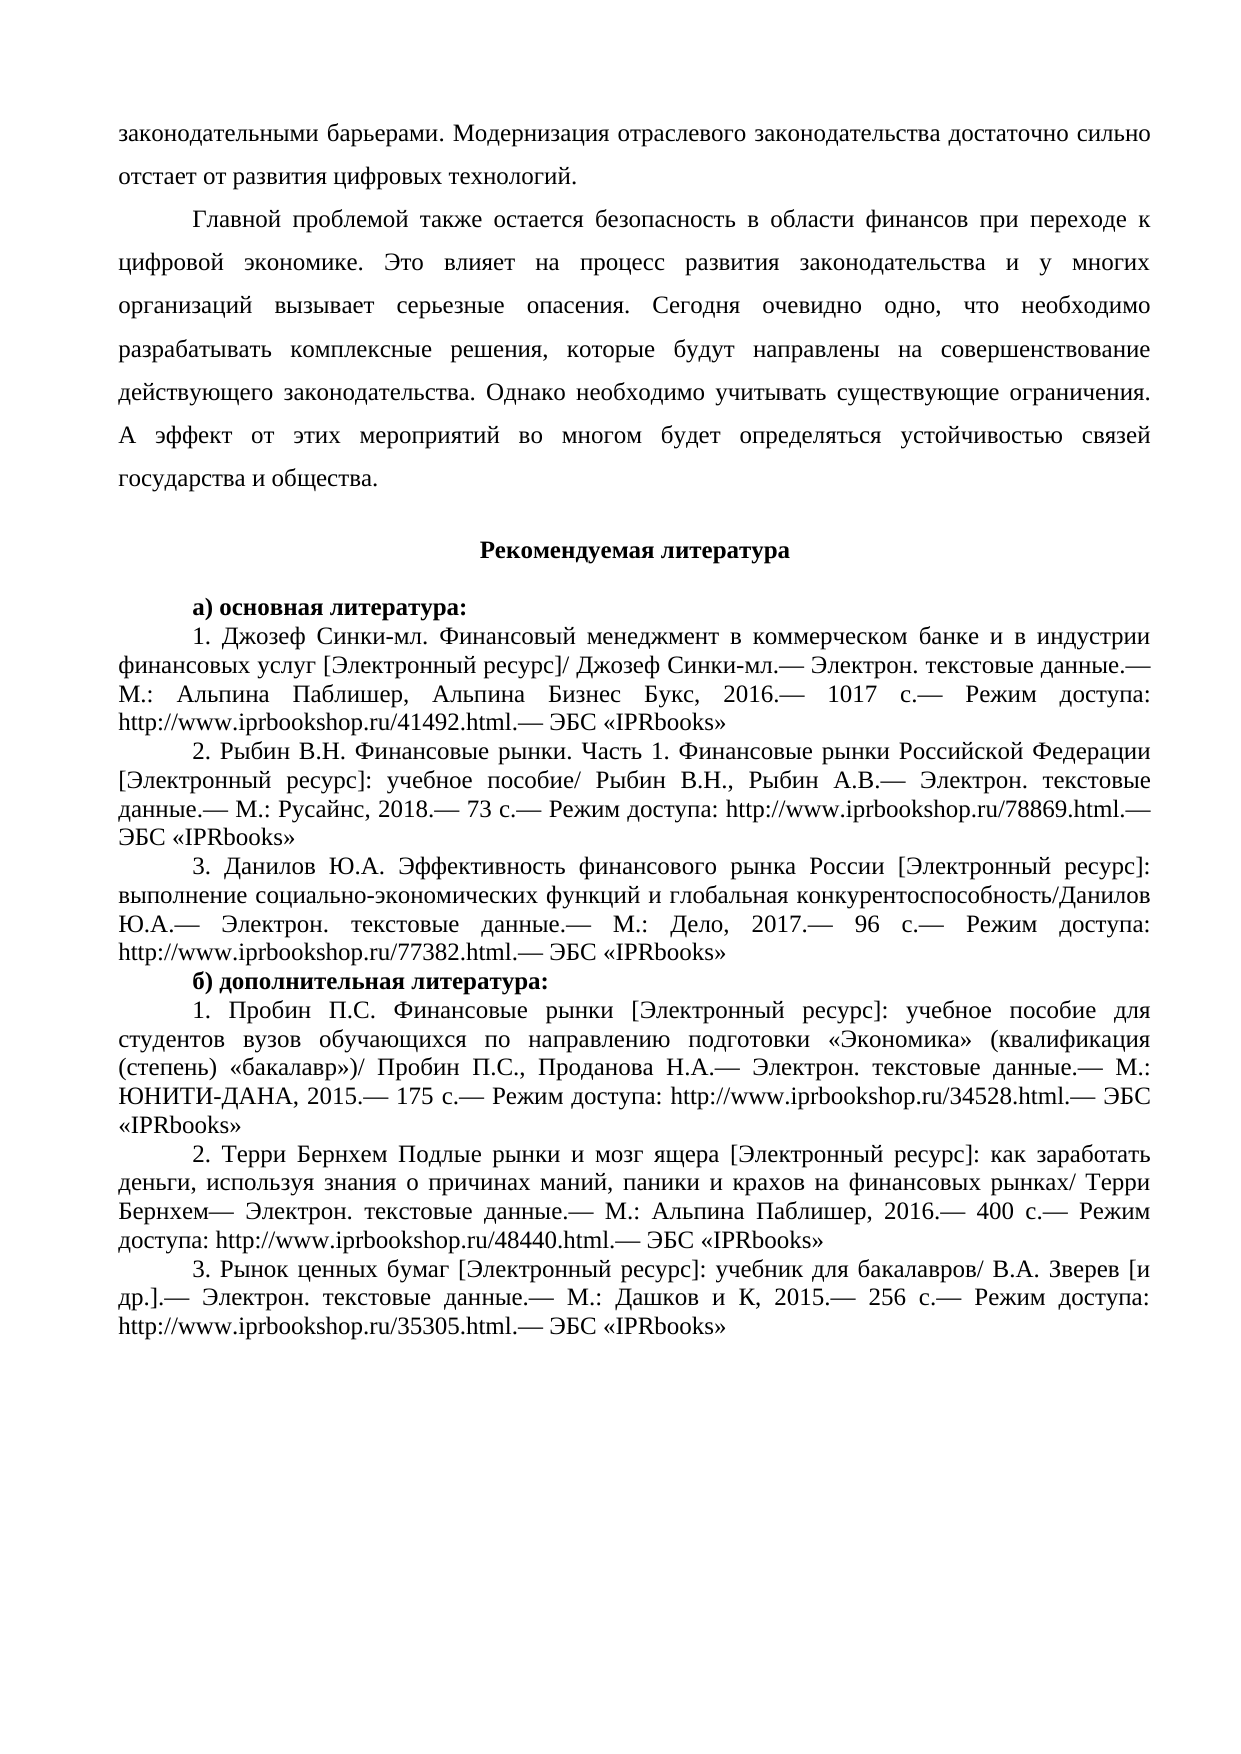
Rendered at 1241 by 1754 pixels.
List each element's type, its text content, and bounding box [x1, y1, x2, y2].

text Главной проблемой также остается безопасность в области финансов при переходе к цифровой экономике. Это влияет на процесс развития законодательства и у многих организаций вызывает серьезные опасения. Сегодня очевидно одно, что необходимо разрабатывать комплексные решения, которые будут направлены на совершенствование действующего законодательства. Однако необходимо учитывать существующие ограничения. А эффект от этих мероприятий во многом будет определяться устойчивостью связей государства и общества. [118, 204, 1152, 492]
list 1. Джозеф Синки-мл. Финансовый менеджмент в коммерческом банке и в индустрии финансовых услуг [Электронный ресурс]/ Джозеф Синки-мл.— Электрон. текстовые данные.— М.: Альпина Паблишер, Альпина Бизнес Букс, 2016.— 1017 c.— Режим доступа: http://www.iprbookshop.ru/41492.html.— ЭБС «IPRbooks» [118, 621, 1152, 736]
text Рекомендуемая литература [118, 535, 1152, 564]
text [118, 118, 1152, 190]
list 3. Данилов Ю.А. Эффективность финансового рынка России [Электронный ресурс]: выполнение социально-экономических функций и глобальная конкурентоспособность/Данилов Ю.А.— Электрон. текстовые данные.— М.: Дело, 2017.— 96 c.— Режим доступа: http://www.iprbookshop.ru/77382.html.— ЭБС «IPRbooks» [118, 851, 1152, 966]
text 1. Пробин П.С. Финансовые рынки [Электронный ресурс]: учебное пособие для студентов вузов обучающихся по направлению подготовки «Экономика» (квалификация (степень) «бакалавр»)/ Пробин П.С., Проданова Н.А.— Электрон. текстовые данные.— М.: ЮНИТИ-ДАНА, 2015.— 175 c.— Режим доступа: http://www.iprbookshop.ru/34528.html.— ЭБС «IPRbooks» [118, 995, 1152, 1139]
text 3. Рынок ценных бумаг [Электронный ресурс]: учебник для бакалавров/ В.А. Зверев [и др.].— Электрон. текстовые данные.— М.: Дашков и К, 2015.— 256 c.— Режим доступа: http://www.iprbookshop.ru/35305.html.— ЭБС «IPRbooks» [118, 1254, 1152, 1340]
list 2. Рыбин В.Н. Финансовые рынки. Часть 1. Финансовые рынки Российской Федерации [Электронный ресурс]: учебное пособие/ Рыбин В.Н., Рыбин А.В.— Электрон. текстовые данные.— М.: Русайнс, 2018.— 73 c.— Режим доступа: http://www.iprbookshop.ru/78869.html.— ЭБС «IPRbooks» [118, 736, 1152, 851]
text 2. Терри Бернхем Подлые рынки и мозг ящера [Электронный ресурс]: как заработать деньги, используя знания о причинах маний, паники и крахов на финансовых рынках/ Терри Бернхем— Электрон. текстовые данные.— М.: Альпина Паблишер, 2016.— 400 c.— Режим доступа: http://www.iprbookshop.ru/48440.html.— ЭБС «IPRbooks» [118, 1139, 1152, 1254]
text а) основная литература: [118, 592, 1152, 621]
text б) дополнительная литература: [118, 966, 1152, 995]
